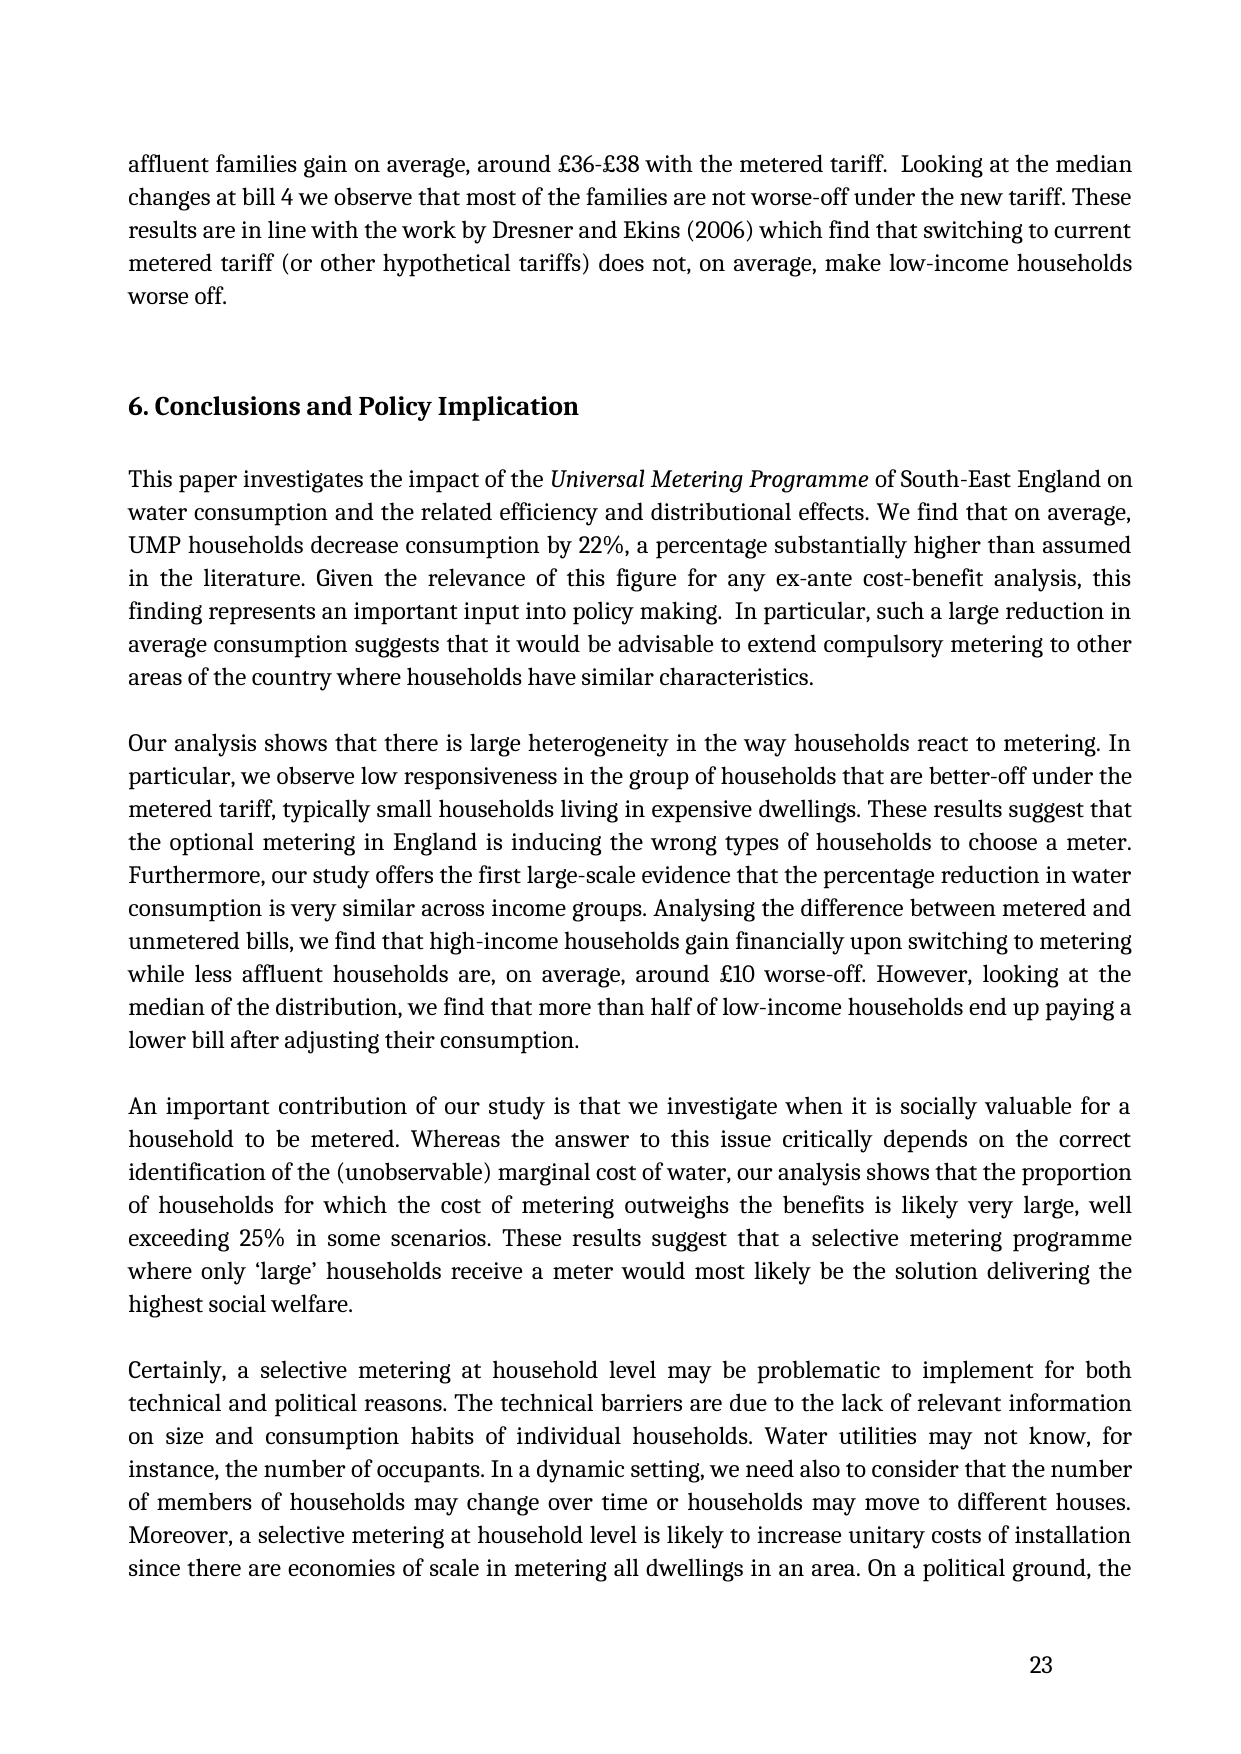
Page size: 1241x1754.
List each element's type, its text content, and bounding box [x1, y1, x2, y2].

text This paper investigates the impact of the Universal Metering Programme of South-East England on water consumption and the related efficiency and distributional effects. We find that on average, UMP households decrease consumption by 22%, a percentage substantially higher than assumed in the literature. Given the relevance of this figure for any ex-ante cost-benefit analysis, this finding represents an important input into policy making. In particular, such a large reduction in average consumption suggests that it would be advisable to extend compulsory metering to other areas of the country where households have similar characteristics. [128, 464, 1133, 691]
text 6. Conclusions and Policy Implication [128, 391, 1133, 422]
text An important contribution of our study is that we investigate when it is socially valuable for a household to be metered. Whereas the answer to this issue critically depends on the correct identification of the (unobservable) marginal cost of water, our analysis shows that the proportion of households for which the cost of metering outweighs the benefits is likely very large, well exceeding 25% in some scenarios. These results suggest that a selective metering programme where only ‘large’ households receive a meter would most likely be the solution delivering the highest social welfare. [128, 1092, 1133, 1319]
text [128, 1356, 1133, 1583]
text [128, 150, 1133, 311]
text Our analysis shows that there is large heterogeneity in the way households react to metering. In particular, we observe low responsiveness in the group of households that are better-off under the metered tariff, typically small households living in expensive dwellings. These results suggest that the optional metering in England is inducing the wrong types of households to choose a meter. Furthermore, our study offers the first large-scale evidence that the percentage reduction in water consumption is very similar across income groups. Analysing the difference between metered and unmetered bills, we find that high-income households gain financially upon switching to metering while less affluent households are, on average, around £10 worse-off. However, looking at the median of the distribution, we find that more than half of low-income households end up paying a lower bill after adjusting their consumption. [128, 729, 1133, 1055]
